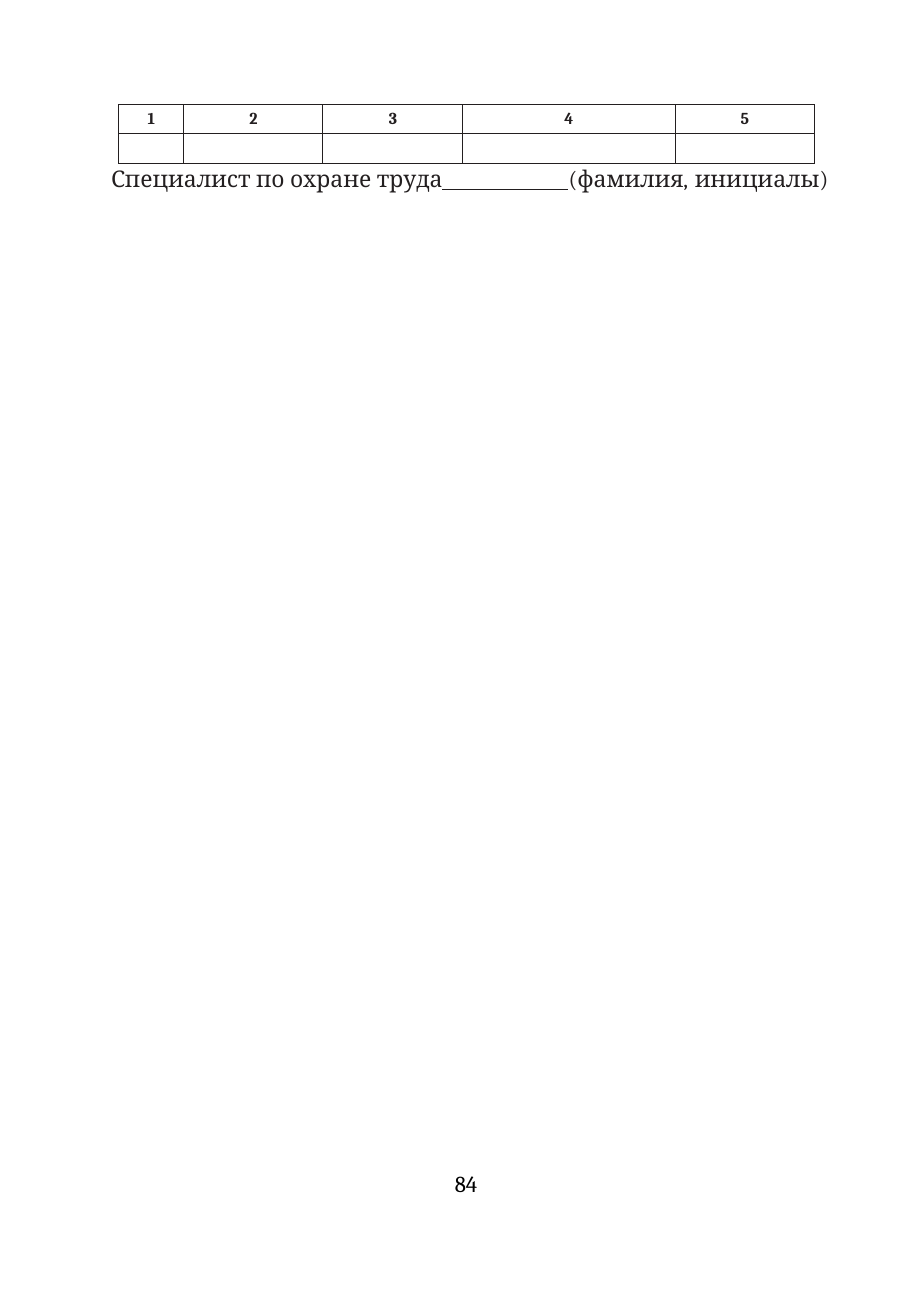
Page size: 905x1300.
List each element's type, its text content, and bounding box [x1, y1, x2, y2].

table_cell 3 [323, 105, 462, 133]
table_cell 2 [184, 105, 322, 133]
table_cell [676, 134, 814, 163]
text Специалист по охране труда (фамилия, инициалы) [99, 166, 839, 193]
table_cell 4 [463, 105, 675, 133]
table_cell [463, 134, 675, 163]
table_cell 5 [676, 105, 814, 133]
table_cell 1 [119, 105, 183, 133]
table_cell [184, 134, 322, 163]
table_cell [323, 134, 462, 163]
table_cell [119, 134, 183, 163]
